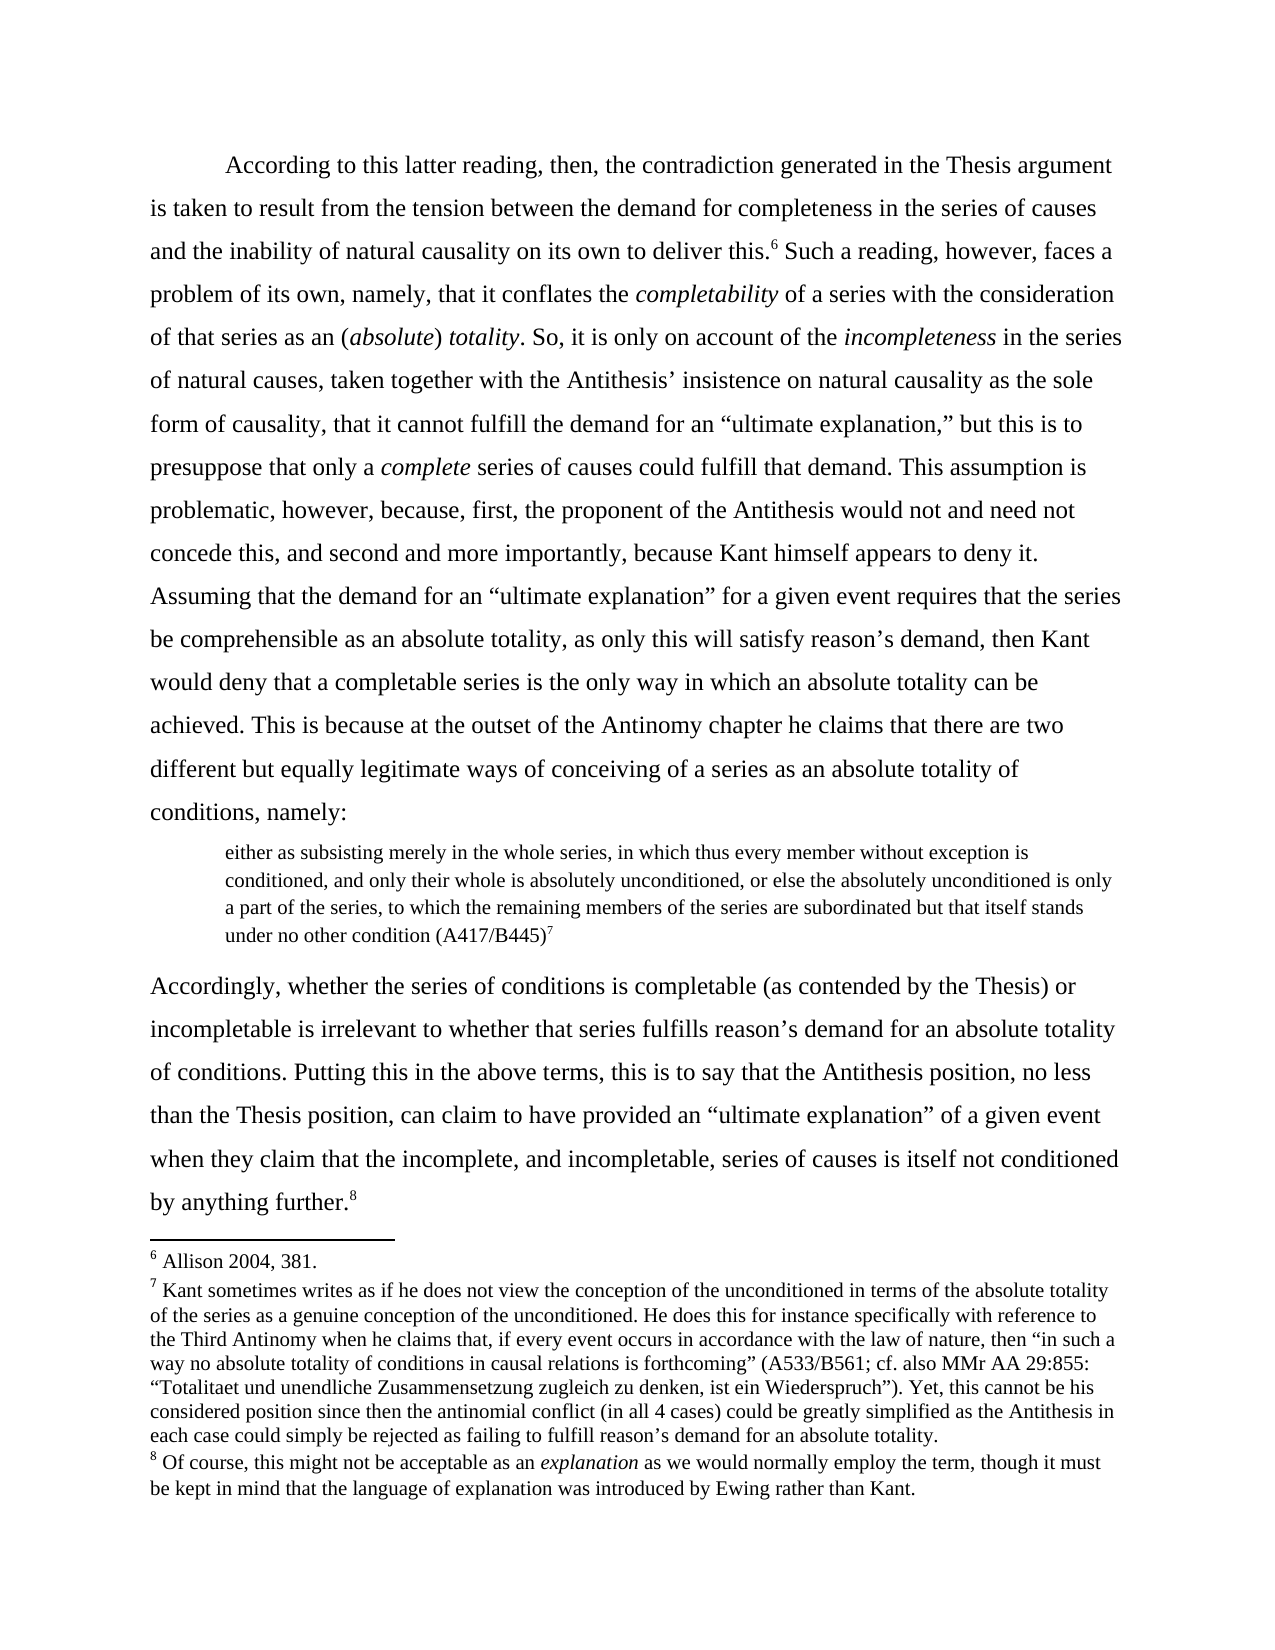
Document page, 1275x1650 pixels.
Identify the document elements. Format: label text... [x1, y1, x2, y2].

text either as subsisting merely in the whole series, in which thus every member without exception is conditioned, and only their whole is absolutely unconditioned, or else the absolutely unconditioned is only a part of the series, to which the remaining members of the series are subordinated but that itself stands under no other condition (A417/B445) [225, 840, 1125, 947]
text According to this latter reading, then, the contradiction generated in the Thesis argument is taken to result from the tension between the demand for completeness in the series of causes and the inability of natural causality on its own to deliver this. Such a reading, however, faces a problem of its own, namely, that it conflates the completability of a series with the consideration of that series as an (absolute) totality. So, it is only on account of the incompleteness in the series of natural causes, taken together with the Antithesis’ insistence on natural causality as the sole form of causality, that it cannot fulfill the demand for an “ultimate explanation,” but this is to presuppose that only a complete series of causes could fulfill that demand. This assumption is problematic, however, because, first, the proponent of the Antithesis would not and need not concede this, and second and more importantly, because Kant himself appears to deny it. Assuming that the demand for an “ultimate explanation” for a given event requires that the series be comprehensible as an absolute totality, as only this will satisfy reason’s demand, then Kant would deny that a completable series is the only way in which an absolute totality can be achieved. This is because at the outset of the Antinomy chapter he claims that there are two different but equally legitimate ways of conceiving of a series as an absolute totality of conditions, namely: [150, 150, 1125, 826]
text Accordingly, whether the series of conditions is completable (as contended by the Thesis) or incompletable is irrelevant to whether that series fulfills reason’s demand for an absolute totality of conditions. Putting this in the above terms, this is to say that the Antithesis position, no less than the Thesis position, can claim to have provided an “ultimate explanation” of a given event when they claim that the incomplete, and incompletable, series of causes is itself not conditioned by anything further. [150, 971, 1125, 1216]
